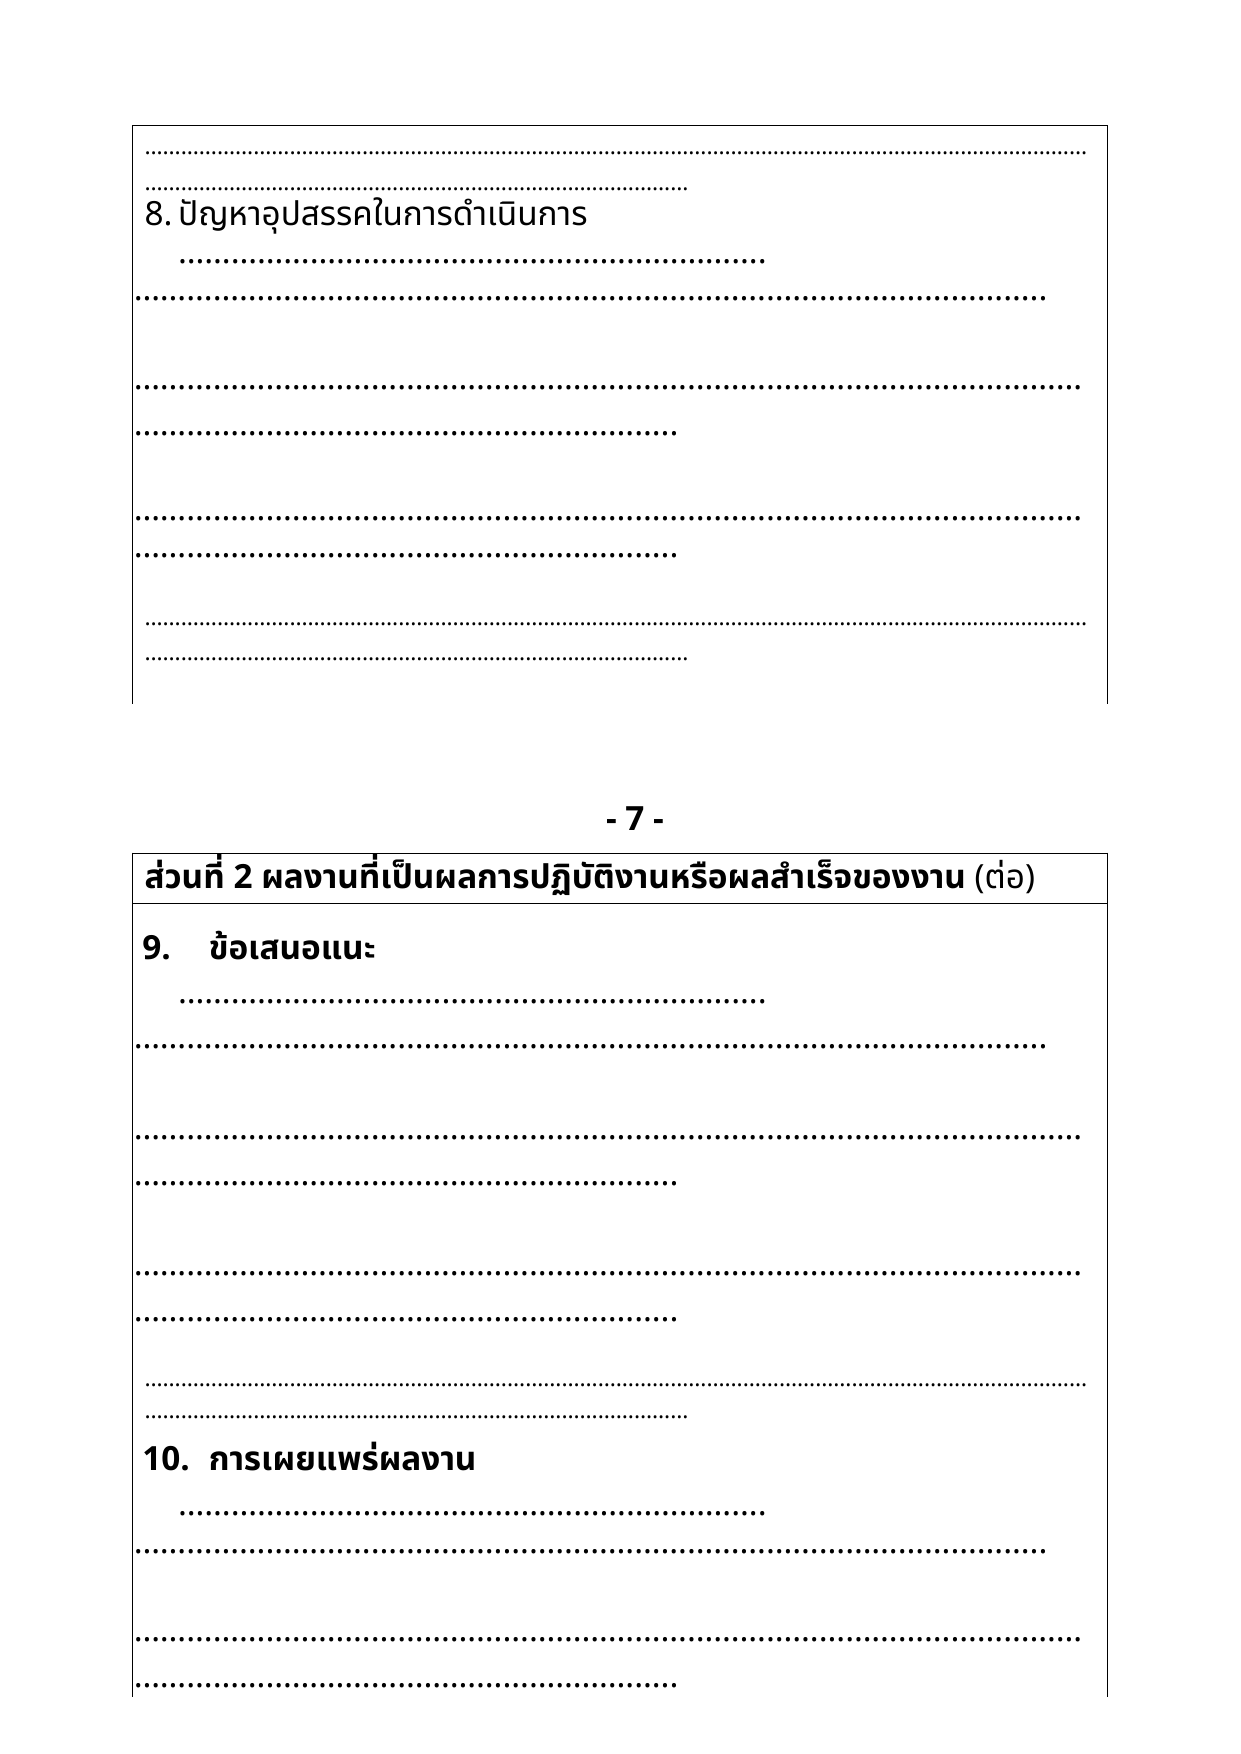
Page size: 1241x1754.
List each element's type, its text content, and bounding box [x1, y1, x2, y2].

table_header ส่วนที่ 2 ผลงานที่เป็นผลการปฏิบัติงานหรือผลสำเร็จของงาน (ต่อ) [133, 854, 1107, 903]
text - 7 - [148, 795, 1122, 840]
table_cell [133, 904, 1107, 1697]
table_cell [133, 126, 1107, 703]
